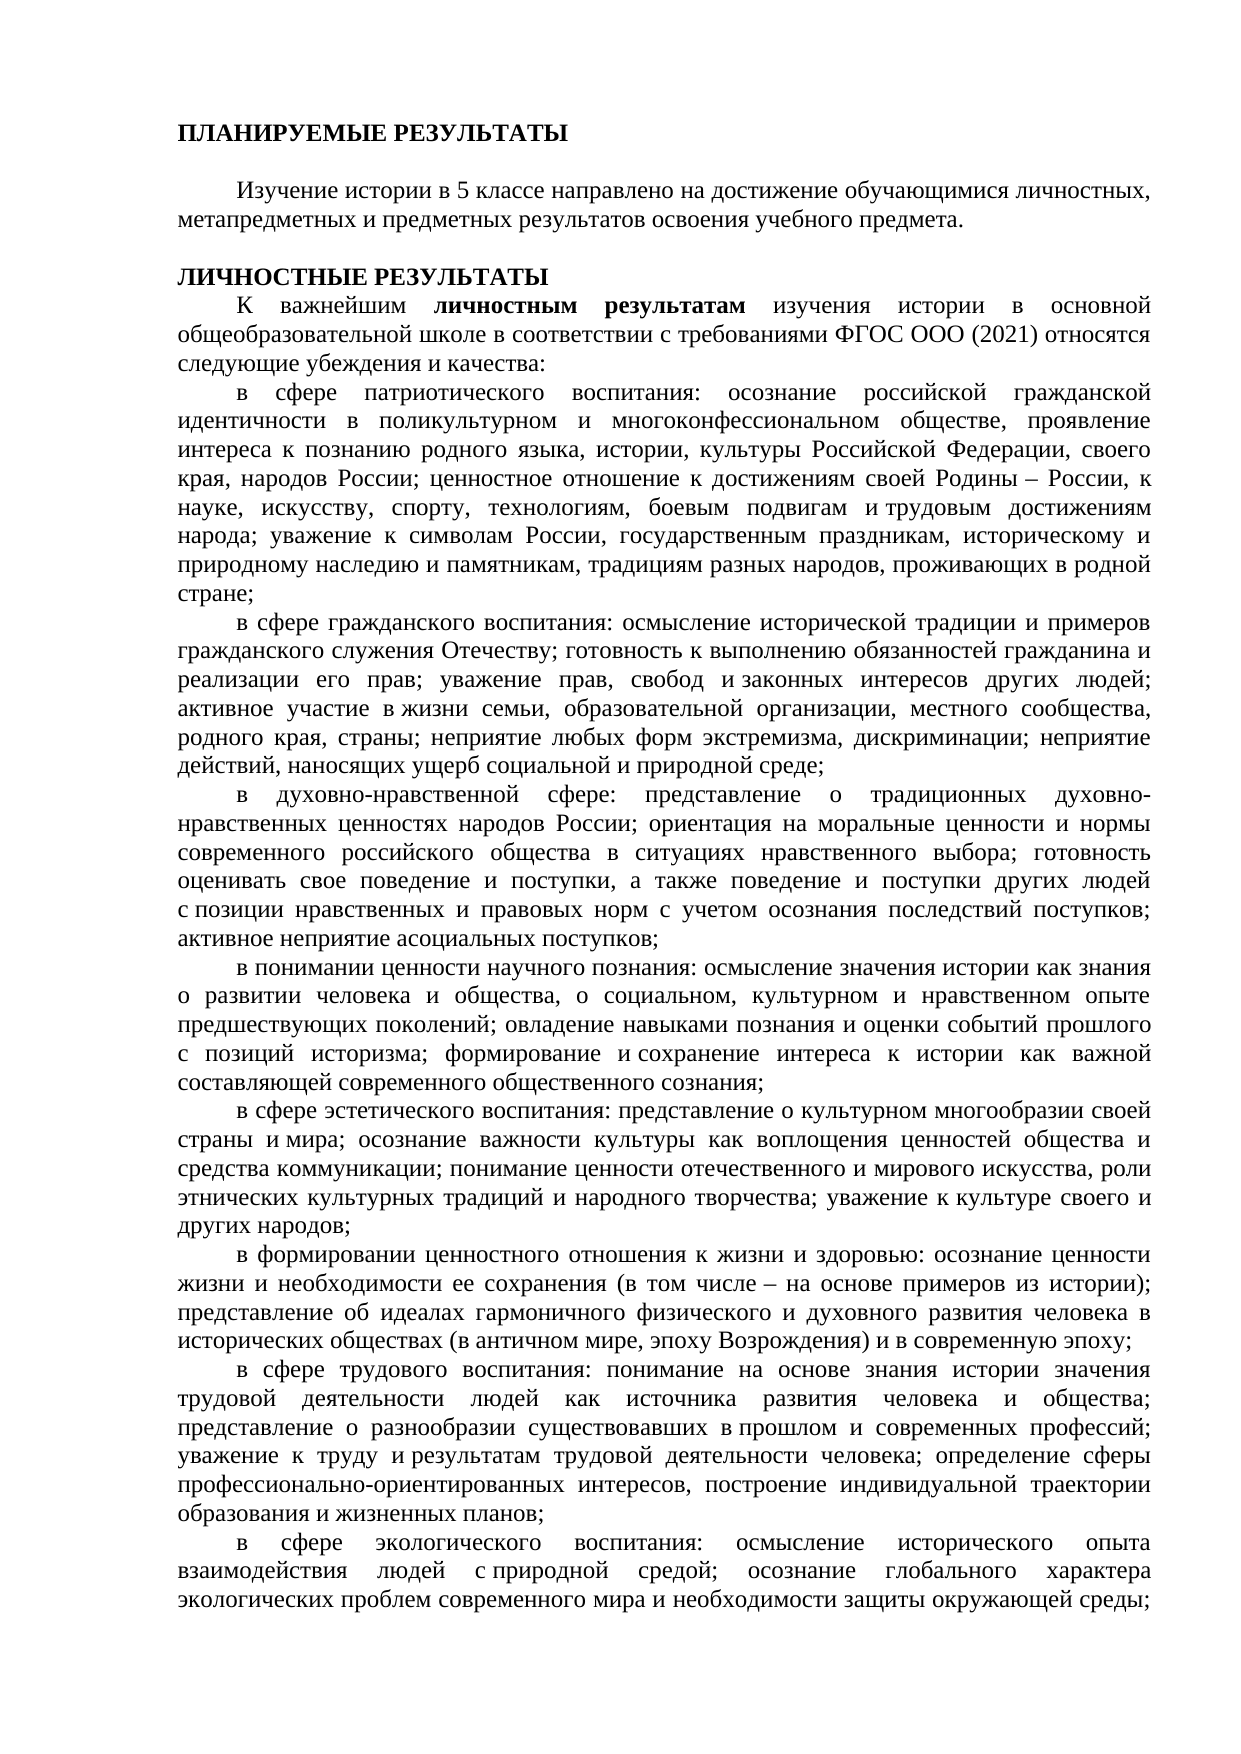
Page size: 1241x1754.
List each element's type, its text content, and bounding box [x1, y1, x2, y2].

text К важнейшим личностным результатам изучения истории в основной общеобразовательной школе в соответствии с требованиями ФГОС ООО (2021) относятся следующие убеждения и качества: [177, 291, 1152, 377]
text в понимании ценности научного познания: осмысление значения истории как знания о развитии человека и общества, о социальном, культурном и нравственном опыте предшествующих поколений; овладение навыками познания и оценки событий прошлого с позиций историзма; формирование и сохранение интереса к истории как важной составляющей современного общественного сознания; [177, 952, 1152, 1096]
text ПЛАНИРУЕМЫЕ РЕЗУЛЬТАТЫ [177, 118, 1152, 147]
text в духовно-нравственной сфере: представление о традиционных духовно-нравственных ценностях народов России; ориентация на моральные ценности и нормы современного российского общества в ситуациях нравственного выбора; готовность оценивать свое поведение и поступки, а также поведение и поступки других людей с позиции нравственных и правовых норм с учетом осознания последствий поступков; активное неприятие асоциальных поступков; [177, 779, 1152, 952]
text в сфере эстетического воспитания: представление о культурном многообразии своей страны и мира; осознание важности культуры как воплощения ценностей общества и средства коммуникации; понимание ценности отечественного и мирового искусства, роли этнических культурных традиций и народного творчества; уважение к культуре своего и других народов; [177, 1096, 1152, 1239]
text в сфере трудового воспитания: понимание на основе знания истории значения трудовой деятельности людей как источника развития человека и общества; представление о разнообразии существовавших в прошлом и современных профессий; уважение к труду и результатам трудовой деятельности человека; определение сферы профессионально-ориентированных интересов, построение индивидуальной траектории образования и жизненных планов; [177, 1354, 1152, 1527]
text в формировании ценностного отношения к жизни и здоровью: осознание ценности жизни и необходимости ее сохранения (в том числе – на основе примеров из истории); представление об идеалах гармоничного физического и духовного развития человека в исторических обществах (в античном мире, эпоху Возрождения) и в современную эпоху; [177, 1239, 1152, 1354]
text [177, 1527, 1152, 1613]
text Изучение истории в 5 классе направлено на достижение обучающимися личностных, метапредметных и предметных результатов освоения учебного предмета. [177, 176, 1152, 233]
text в сфере гражданского воспитания: осмысление исторической традиции и примеров гражданского служения Отечеству; готовность к выполнению обязанностей гражданина и реализации его прав; уважение прав, свобод и законных интересов других людей; активное участие в жизни семьи, образовательной организации, местного сообщества, родного края, страны; неприятие любых форм экстремизма, дискриминации; неприятие действий, наносящих ущерб социальной и природной среде; [177, 607, 1152, 779]
text в сфере патриотического воспитания: осознание российской гражданской идентичности в поликультурном и многоконфессиональном обществе, проявление интереса к познанию родного языка, истории, культуры Российской Федерации, своего края, народов России; ценностное отношение к достижениям своей Родины – России, к науке, искусству, спорту, технологиям, боевым подвигам и трудовым достижениям народа; уважение к символам России, государственным праздникам, историческому и природному наследию и памятникам, традициям разных народов, проживающих в родной стране; [177, 377, 1152, 607]
text ЛИЧНОСТНЫЕ РЕЗУЛЬТАТЫ [177, 262, 1152, 291]
